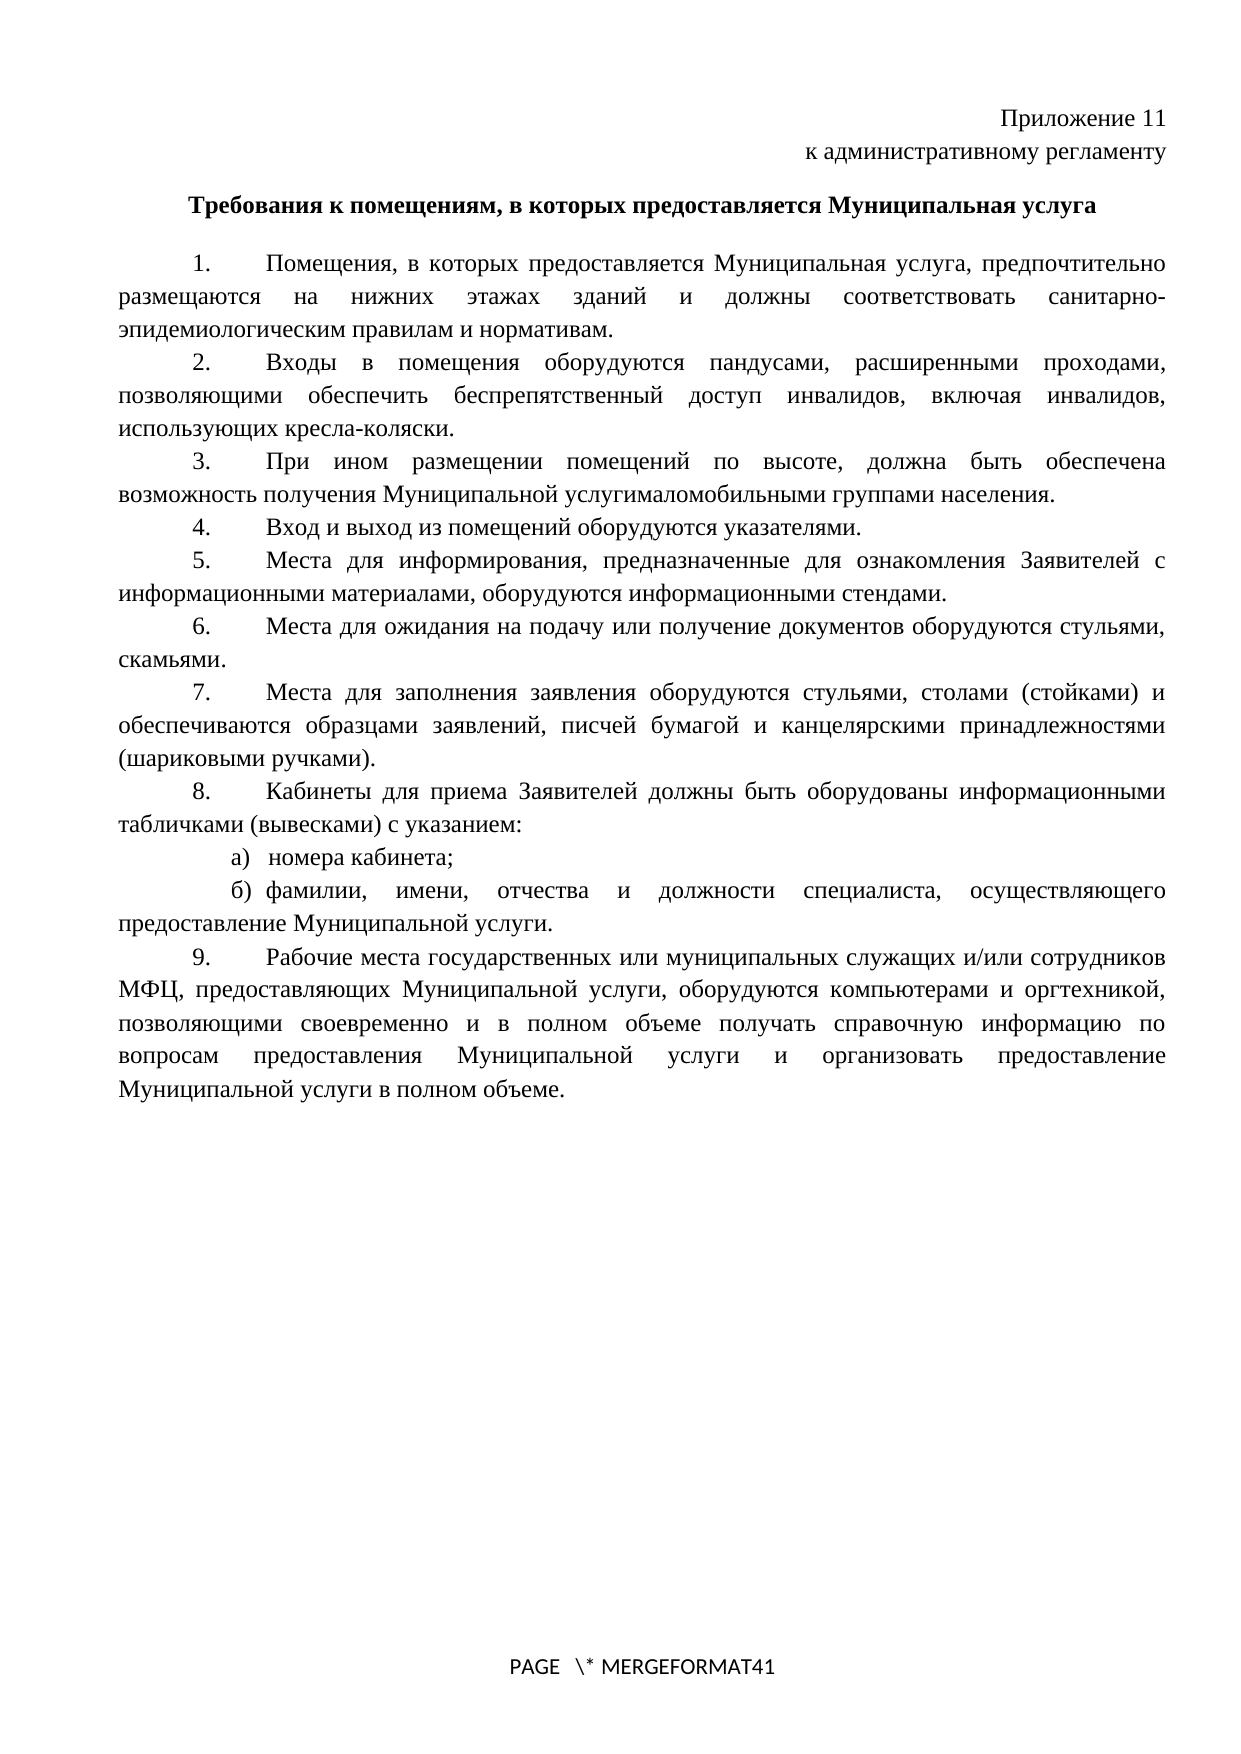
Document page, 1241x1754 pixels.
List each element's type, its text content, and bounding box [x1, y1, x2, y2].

text При ином размещении помещений по высоте, должна быть обеспечена возможность получения Муниципальной услугималомобильными группами населения. [118, 446, 1167, 508]
text Рабочие места государственных или муниципальных служащих и/или сотрудников МФЦ, предоставляющих Муниципальной услуги, оборудуются компьютерами и оргтехникой, позволяющими своевременно и в полном объеме получать справочную информацию по вопросам предоставления Муниципальной услуги и организовать предоставление Муниципальной услуги в полном объеме. [118, 942, 1167, 1102]
text Вход и выход из помещений оборудуются указателями. [118, 512, 1167, 541]
text Кабинеты для приема Заявителей должны быть оборудованы информационными табличками (вывесками) с указанием: [118, 776, 1167, 838]
text к административному регламенту [118, 136, 1167, 165]
list фамилии, имени, отчества и должности специалиста, осуществляющего предоставление Муниципальной услуги. [118, 876, 1167, 937]
text Помещения, в которых предоставляется Муниципальная услуга, предпочтительно размещаются на нижних этажах зданий и должны соответствовать санитарно-эпидемиологическим правилам и нормативам. [118, 248, 1167, 343]
text Места для заполнения заявления оборудуются стульями, столами (стойками) и обеспечиваются образцами заявлений, писчей бумагой и канцелярскими принадлежностями (шариковыми ручками). [118, 677, 1167, 772]
text Входы в помещения оборудуются пандусами, расширенными проходами, позволяющими обеспечить беспрепятственный доступ инвалидов, включая инвалидов, использующих кресла-коляски. [118, 347, 1167, 442]
text Требования к помещениям, в которых предоставляется Муниципальная услуга [118, 190, 1167, 219]
text Приложение 11 [118, 103, 1167, 132]
list номера кабинета; [231, 842, 1167, 871]
text Места для ожидания на подачу или получение документов оборудуются стульями, скамьями. [118, 611, 1167, 673]
text Места для информирования, предназначенные для ознакомления Заявителей с информационными материалами, оборудуются информационными стендами. [118, 545, 1167, 607]
